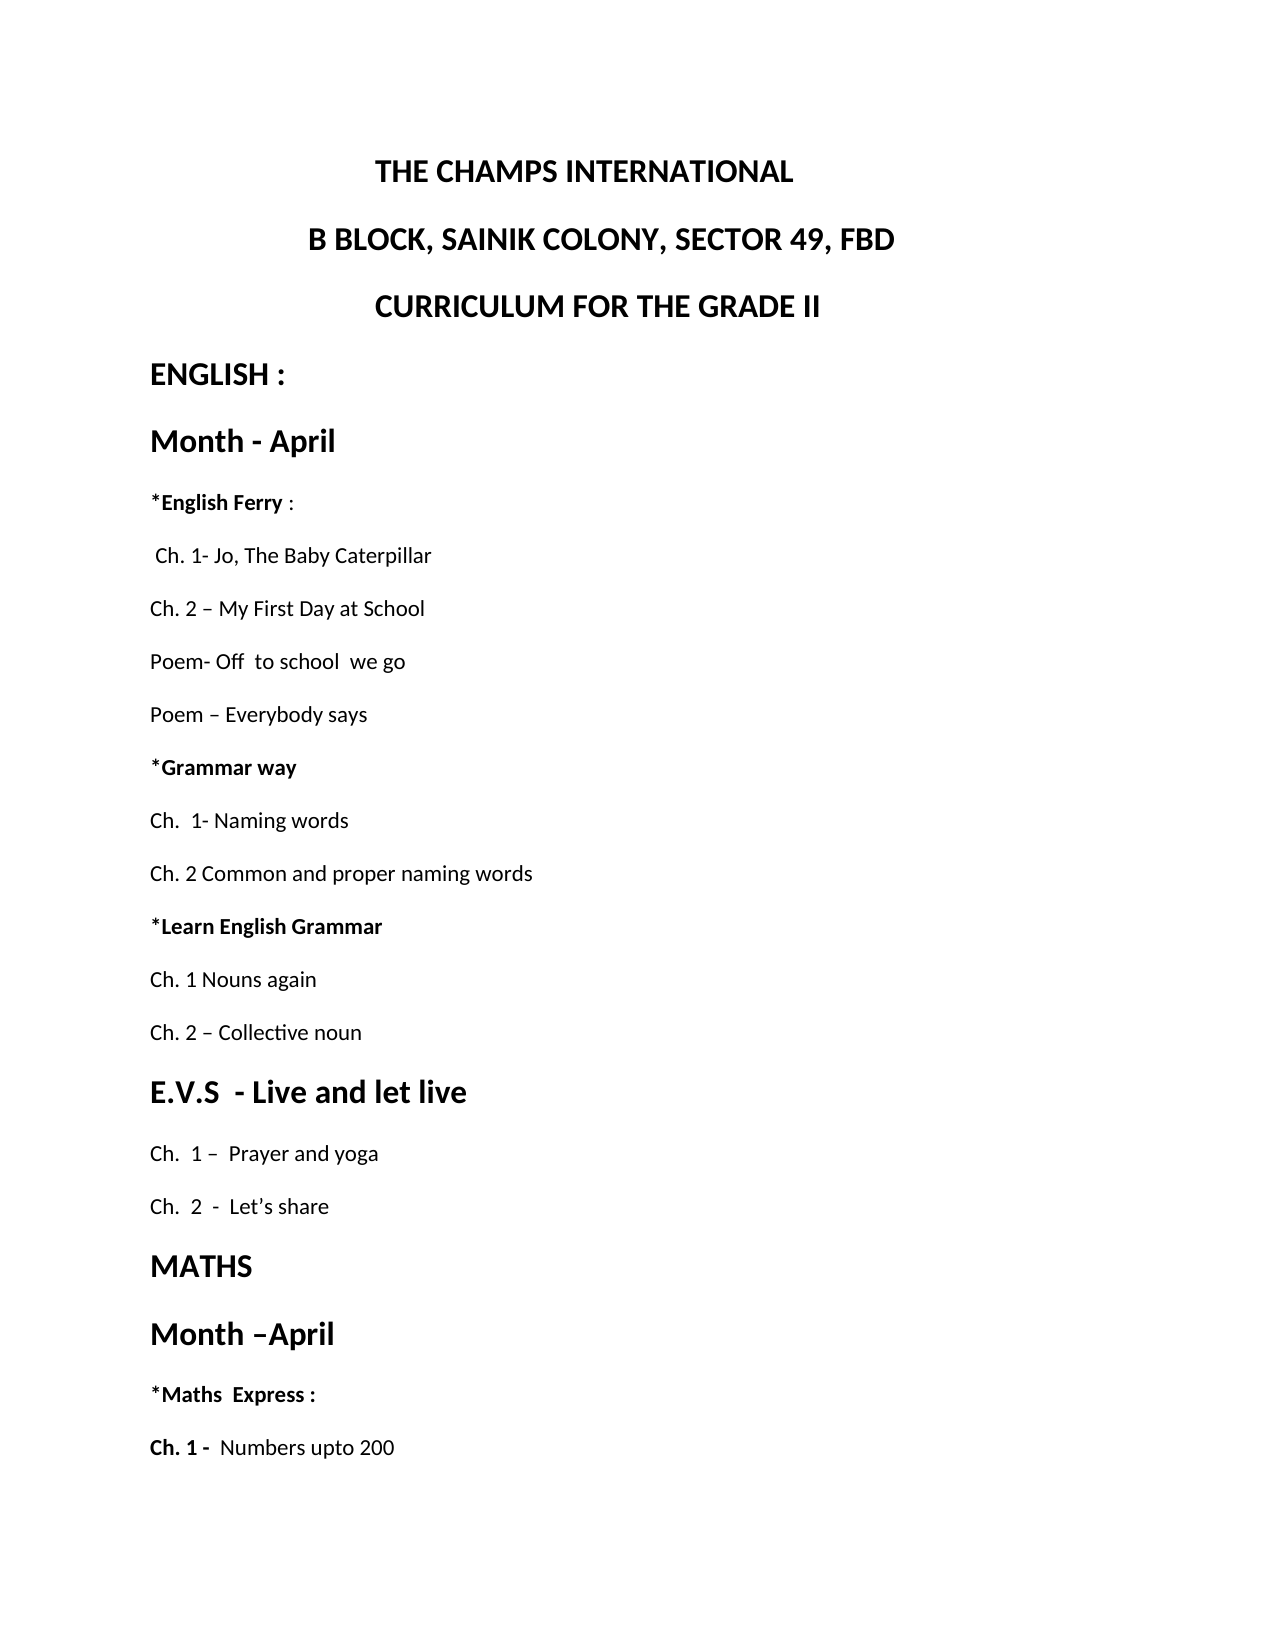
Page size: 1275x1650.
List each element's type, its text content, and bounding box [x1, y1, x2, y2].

text Month –April [150, 1312, 1125, 1353]
text Month - April [150, 420, 1125, 461]
text Ch. 2 - Let’s share [150, 1192, 1125, 1220]
text Ch. 1 - Numbers upto 200 [150, 1433, 1125, 1461]
text ENGLISH : [150, 353, 1125, 393]
text Poem – Everybody says [150, 700, 1125, 728]
text Ch. 2 – Collective noun [150, 1018, 1125, 1046]
text *Grammar way [150, 753, 1125, 781]
text *Learn English Grammar [150, 912, 1125, 940]
text Ch. 1- Naming words [150, 806, 1125, 834]
text Ch. 2 – My First Day at School [150, 594, 1125, 622]
text CURRICULUM FOR THE GRADE II [300, 285, 1125, 326]
text B BLOCK, SAINIK COLONY, SECTOR 49, FBD [150, 218, 1125, 258]
text Poem- Off to school we go [150, 647, 1125, 675]
text Ch. 2 Common and proper naming words [150, 859, 1125, 887]
text Ch. 1 Nouns again [150, 965, 1125, 993]
text E.V.S - Live and let live [150, 1071, 1125, 1112]
text Ch. 1 – Prayer and yoga [150, 1139, 1125, 1167]
text Ch. 1- Jo, The Baby Caterpillar [150, 541, 1125, 569]
text THE CHAMPS INTERNATIONAL [300, 150, 1125, 191]
text *English Ferry : [150, 488, 1125, 516]
text *Maths Express : [150, 1380, 1125, 1408]
text MATHS [150, 1245, 1125, 1286]
